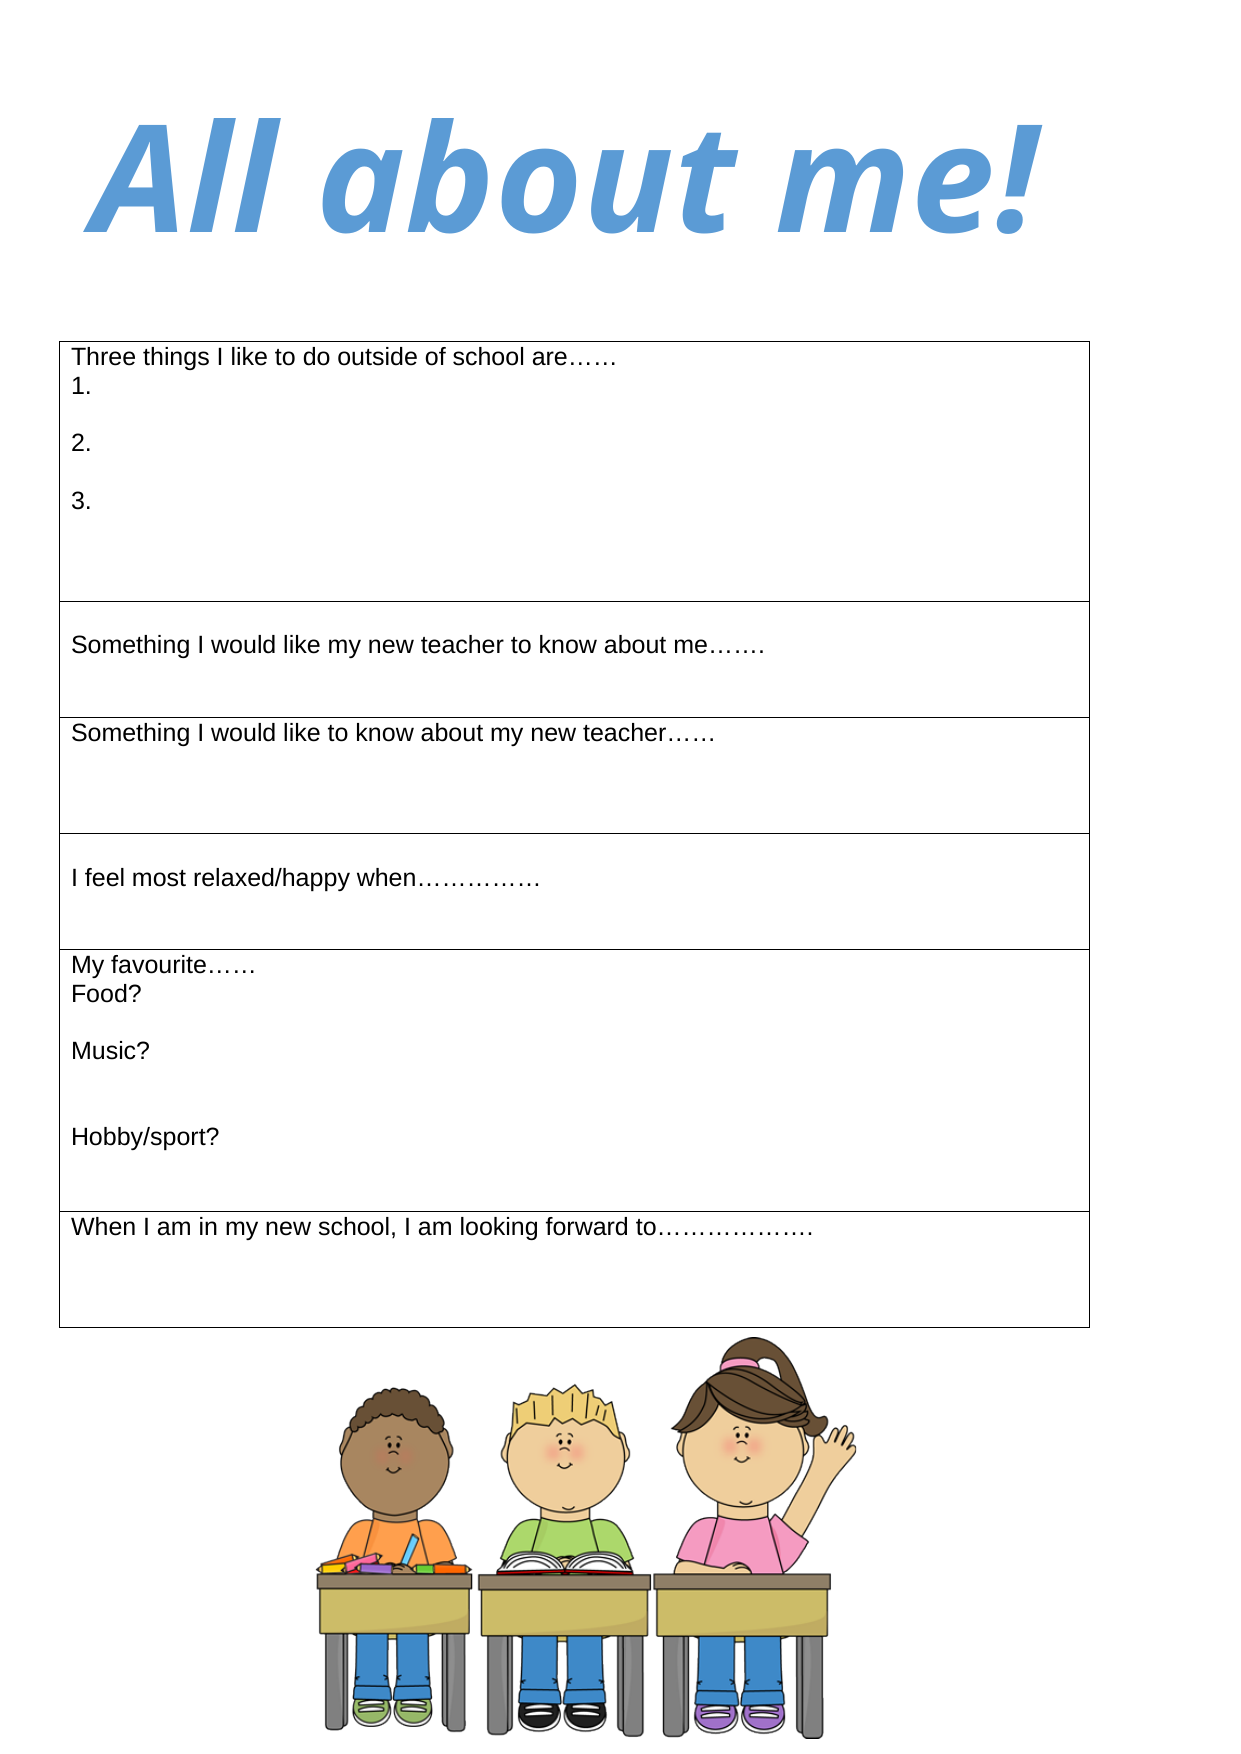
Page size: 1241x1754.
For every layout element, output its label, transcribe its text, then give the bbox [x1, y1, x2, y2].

table_cell I feel most relaxed/happy when…………… [60, 834, 1089, 949]
table_header Three things I like to do outside of school are…… 1. 2. 3. [60, 342, 1089, 601]
table_cell Something I would like my new teacher to know about me……. [60, 602, 1089, 717]
table_cell When I am in my new school, I am looking forward to………………. [60, 1212, 1089, 1327]
table_cell Something I would like to know about my new teacher…… [60, 718, 1089, 833]
table_cell My favourite…… Food? Music? Hobby/sport? [60, 950, 1089, 1211]
picture [315, 1337, 857, 1739]
